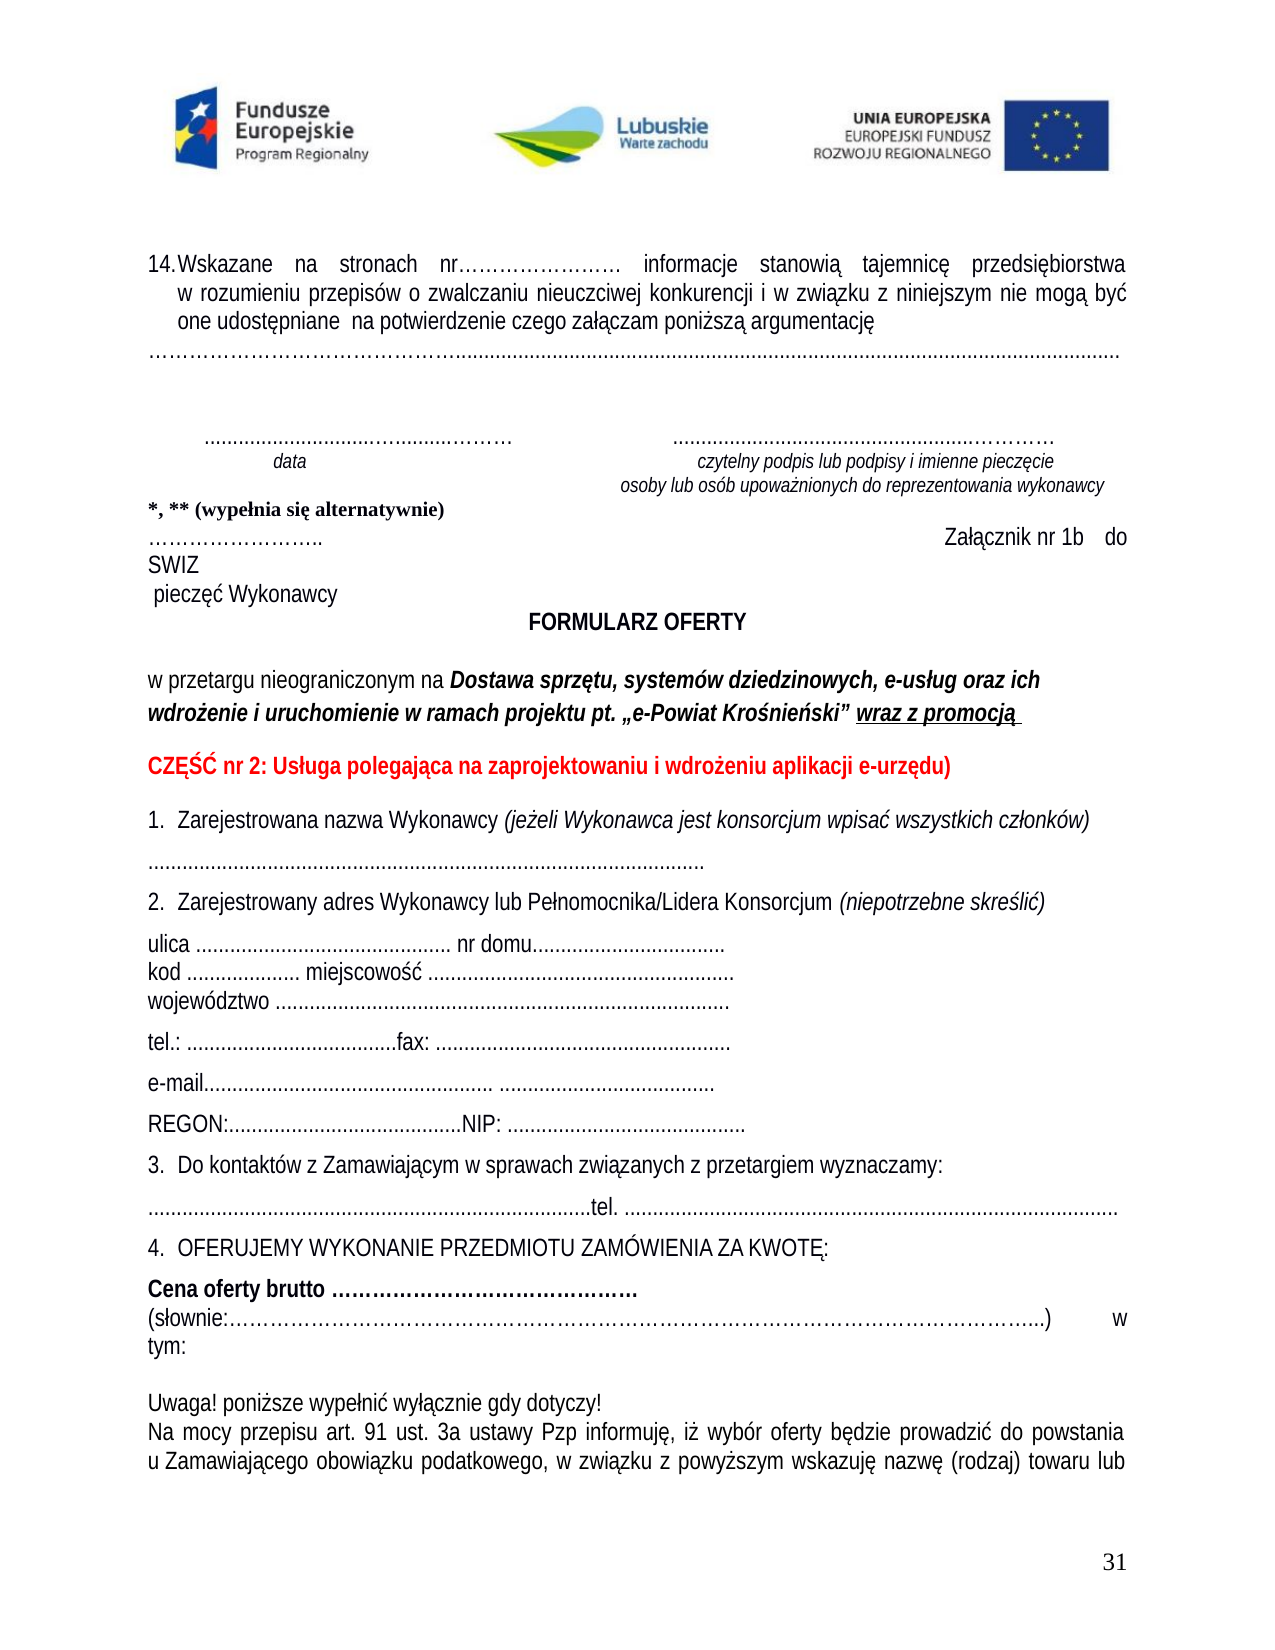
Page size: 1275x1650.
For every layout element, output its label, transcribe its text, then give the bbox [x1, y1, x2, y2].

list OFERUJEMY WYKONANIE PRZEDMIOTU ZAMÓWIENIA ZA KWOTĘ: [148, 1233, 1127, 1261]
text *, ** (wypełnia się alternatywnie) [148, 497, 1127, 521]
text ………………………………………..................................................................................................................... [148, 335, 1127, 363]
text pieczęć Wykonawcy [148, 579, 1127, 607]
table_cell czytelny podpis lub podpisy i imienne pieczęcie osoby lub osób upoważnionych do reprezentowania wykonawcy [582, 450, 1146, 497]
text (słownie:………………………………………………………………………………………………………...) w tym: [148, 1302, 1127, 1360]
text Uwaga! poniższe wypełnić wyłącznie gdy dotyczy! [148, 1388, 1127, 1417]
table_header .....................................................………… [582, 421, 1146, 449]
text kod .................... miejscowość ...................................................... [148, 957, 1127, 986]
list CZĘŚĆ nr 2: Usługa polegająca na zaprojektowaniu i wdrożeniu aplikacji e-urzędu) [148, 751, 1127, 780]
text FORMULARZ OFERTY [148, 607, 1127, 636]
text województwo ................................................................................ [148, 986, 1127, 1014]
text …………………….. Załącznik nr 1b do SWIZ [148, 521, 1127, 579]
text tel.: .....................................fax: .................................................... [148, 1027, 1127, 1056]
text REGON:.........................................NIP: .......................................... [148, 1109, 1127, 1138]
list Do kontaktów z Zamawiającym w sprawach związanych z przetargiem wyznaczamy: [148, 1150, 1127, 1179]
text e-mail................................................... ...................................... [148, 1068, 1127, 1097]
text ..............................................................................tel. ....................................................................................... [148, 1192, 1127, 1220]
list Zarejestrowany adres Wykonawcy lub Pełnomocnika/Lidera Konsorcjum (niepotrzebne skreślić) [148, 887, 1127, 916]
table_cell data [135, 450, 582, 497]
list Wskazane na stronach nr…………………… informacje stanowią tajemnicę przedsiębiorstwa w rozumieniu przepisów o zwalczaniu nieuczciwej konkurencji i w związku z niniejszym nie mogą być one udostępniane na potwierdzenie czego załączam poniższą argumentację [148, 249, 1127, 335]
table_header ..............................…..........……… [135, 421, 582, 449]
list w przetargu nieograniczonym na Dostawa sprzętu, systemów dziedzinowych, e-usług oraz ich wdrożenie i uruchomienie w ramach projektu pt. „e-Powiat Krośnieński” wraz z promocją [148, 665, 1127, 726]
text .................................................................................................. [148, 846, 1127, 875]
text Cena oferty brutto ……………………………………… [148, 1274, 1127, 1302]
picture [147, 73, 1128, 192]
list Zarejestrowana nazwa Wykonawcy (jeżeli Wykonawca jest konsorcjum wpisać wszystkich członków) [148, 805, 1127, 834]
text ulica ............................................. nr domu.................................. [148, 928, 1127, 957]
